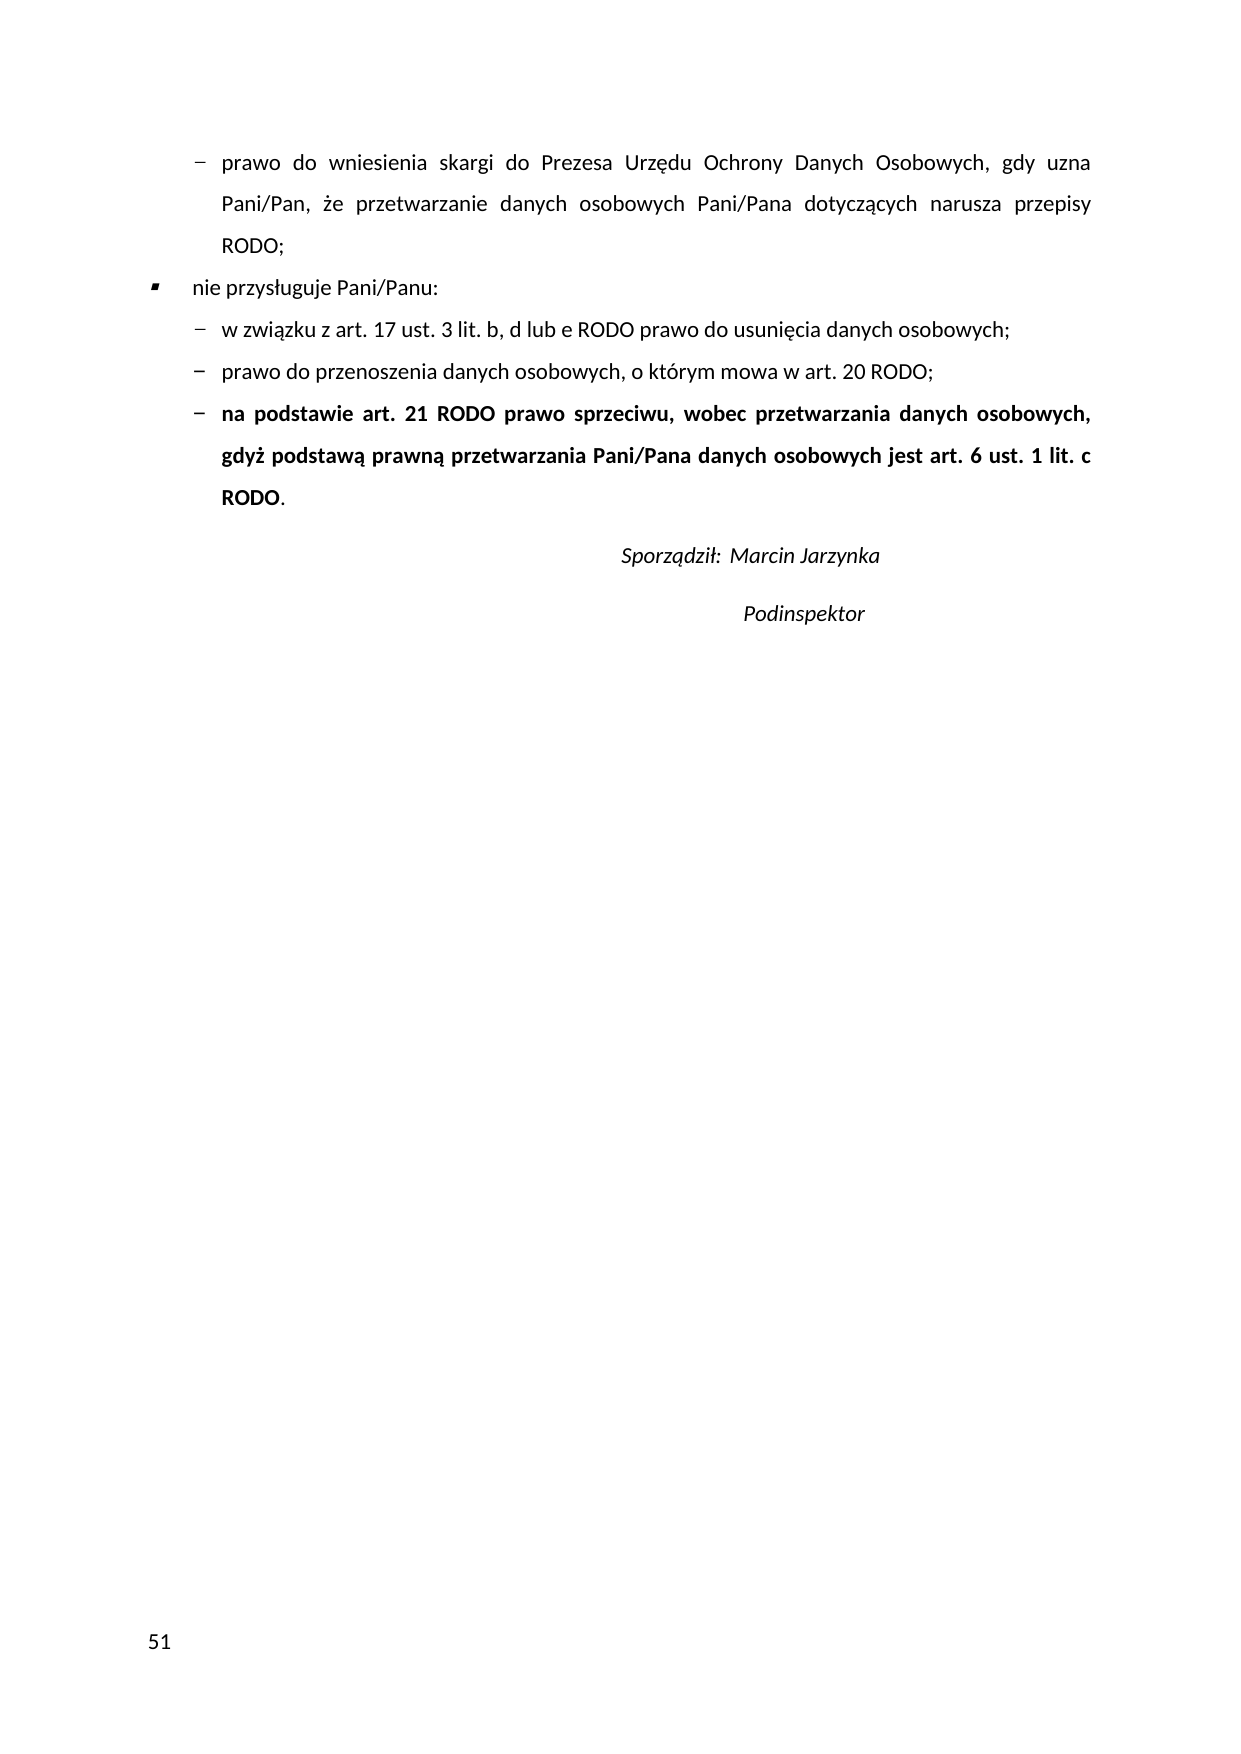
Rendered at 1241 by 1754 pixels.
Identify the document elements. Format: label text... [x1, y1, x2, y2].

text Sporządził: Marcin Jarzynka [148, 541, 1093, 569]
list w związku z art. 17 ust. 3 lit. b, d lub e RODO prawo do usunięcia danych osobowych; [192, 316, 1093, 343]
list nie przysługuje Pani/Panu: [148, 273, 1093, 302]
list prawo do wniesienia skargi do Prezesa Urzędu Ochrony Danych Osobowych, gdy uzna Pani/Pan, że przetwarzanie danych osobowych Pani/Pana dotyczących narusza przepisy RODO; [192, 148, 1093, 259]
text Podinspektor [148, 599, 1093, 627]
list na podstawie art. 21 RODO prawo sprzeciwu, wobec przetwarzania danych osobowych, gdyż podstawą prawną przetwarzania Pani/Pana danych osobowych jest art. 6 ust. 1 lit. c RODO. [192, 399, 1093, 511]
list prawo do przenoszenia danych osobowych, o którym mowa w art. 20 RODO; [192, 357, 1093, 386]
